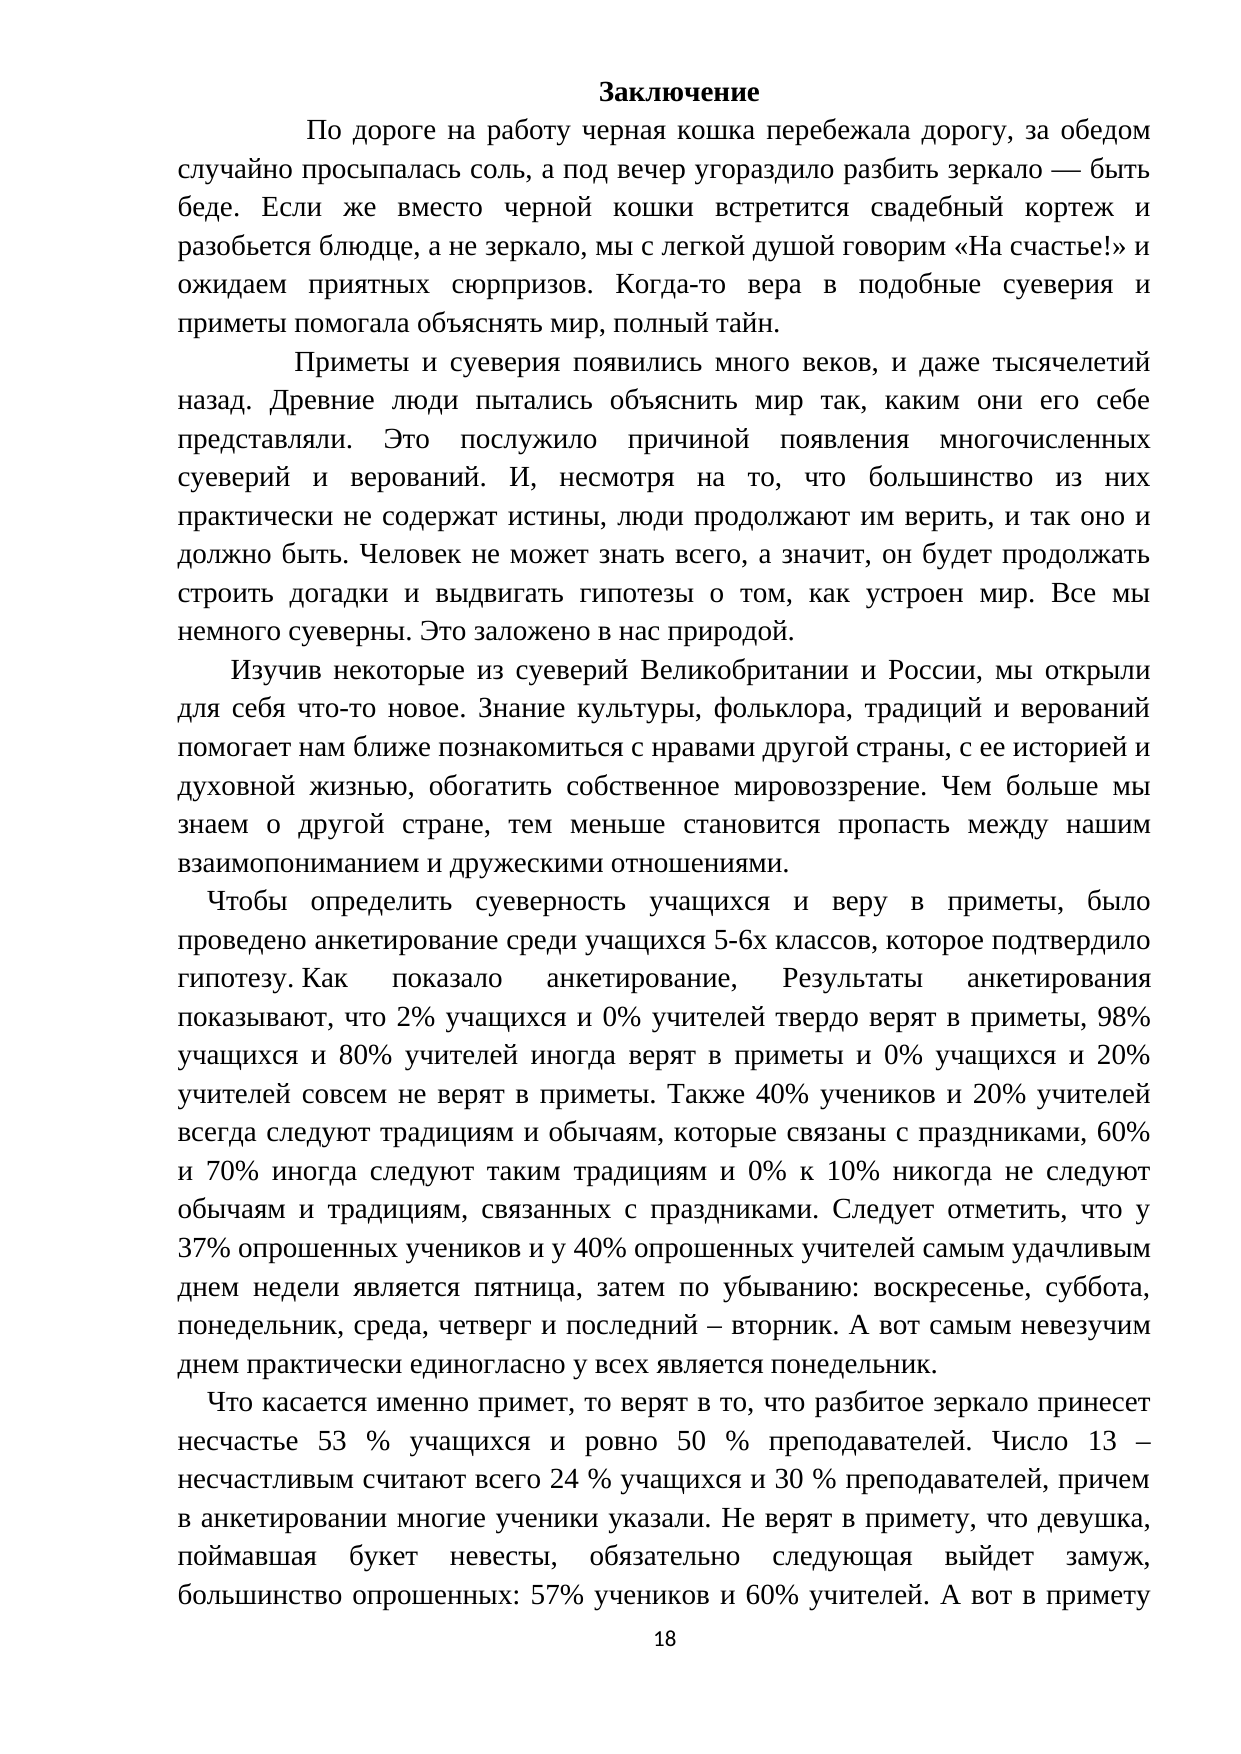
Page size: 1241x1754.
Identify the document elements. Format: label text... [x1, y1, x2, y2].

text Заключение [177, 74, 1152, 107]
text По дороге на работу черная кошка перебежала дорогу, за обедом случайно просыпалась соль, а под вечер угораздило разбить зеркало — быть беде. Если же вместо черной кошки встретится свадебный кортеж и разобьется блюдце, а не зеркало, мы с легкой душой говорим «На счастье!» и ожидаем приятных сюрпризов. Когда-то вера в подобные суеверия и приметы помогала объяснять мир, полный тайн. [177, 112, 1152, 339]
text Чтобы определить суеверность учащихся и веру в приметы, было проведено анкетирование среди учащихся 5-6х классов, которое подтвердило гипотезу. Как показало анкетирование, Результаты анкетирования показывают, что 2% учащихся и 0% учителей твердо верят в приметы, 98% учащихся и 80% учителей иногда верят в приметы и 0% учащихся и 20% учителей совсем не верят в приметы. Также 40% учеников и 20% учителей всегда следуют традициям и обычаям, которые связаны с праздниками, 60% и 70% иногда следуют таким традициям и 0% к 10% никогда не следуют обычаям и традициям, связанных с праздниками. Следует отметить, что у 37% опрошенных учеников и у 40% опрошенных учителей самым удачливым днем недели является пятница, затем по убыванию: воскресенье, суббота, понедельник, среда, четверг и последний – вторник. А вот самым невезучим днем практически единогласно у всех является понедельник. [177, 883, 1152, 1379]
text Изучив некоторые из суеверий Великобритании и России, мы открыли для себя что-то новое. Знание культуры, фольклора, традиций и верований помогает нам ближе познакомиться с нравами другой страны, с ее историей и духовной жизнью, обогатить собственное мировоззрение. Чем больше мы знаем о другой стране, тем меньше становится пропасть между нашим взаимопониманием и дружескими отношениями. [177, 652, 1152, 878]
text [177, 1384, 1152, 1611]
text Приметы и суеверия появились много веков, и даже тысячелетий назад. Древние люди пытались объяснить мир так, каким они его себе представляли. Это послужило причиной появления многочисленных суеверий и верований. И, несмотря на то, что большинство из них практически не содержат истины, люди продолжают им верить, и так оно и должно быть. Человек не может знать всего, а значит, он будет продолжать строить догадки и выдвигать гипотезы о том, как устроен мир. Все мы немного суеверны. Это заложено в нас природой. [177, 344, 1152, 647]
